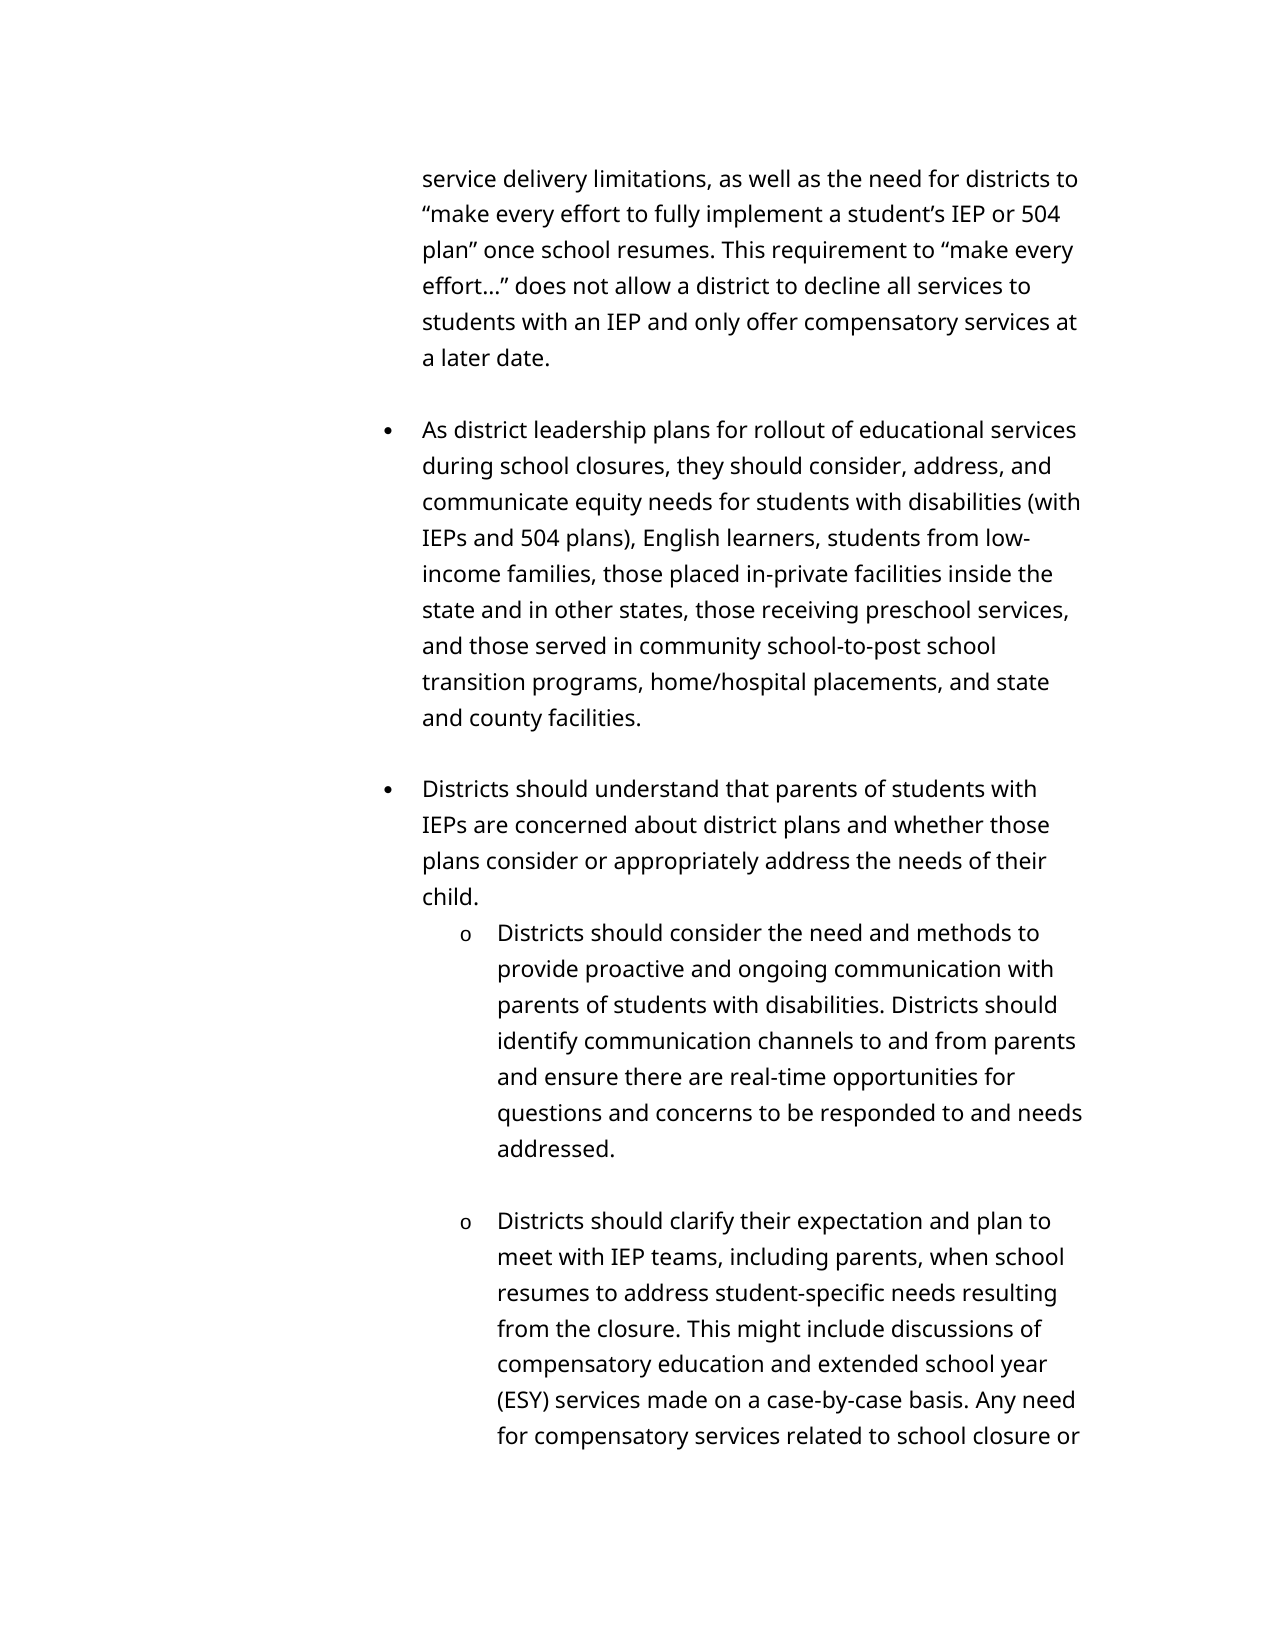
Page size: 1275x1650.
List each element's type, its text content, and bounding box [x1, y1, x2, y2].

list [459, 1205, 1087, 1452]
list As district leadership plans for rollout of educational services during school closures, they should consider, address, and communicate equity needs for students with disabilities (with IEPs and 504 plans), English learners, students from low-income families, those placed in-private facilities inside the state and in other states, those receiving preschool services, and those served in community school-to-post school transition programs, home/hospital placements, and state and county facilities. [384, 414, 1087, 733]
list Districts should understand that parents of students with IEPs are concerned about district plans and whether those plans consider or appropriately address the needs of their child. [384, 773, 1087, 912]
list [384, 162, 1087, 373]
list Districts should consider the need and methods to provide proactive and ongoing communication with parents of students with disabilities. Districts should identify communication channels to and from parents and ensure there are real-time opportunities for questions and concerns to be responded to and needs addressed. [459, 917, 1087, 1164]
